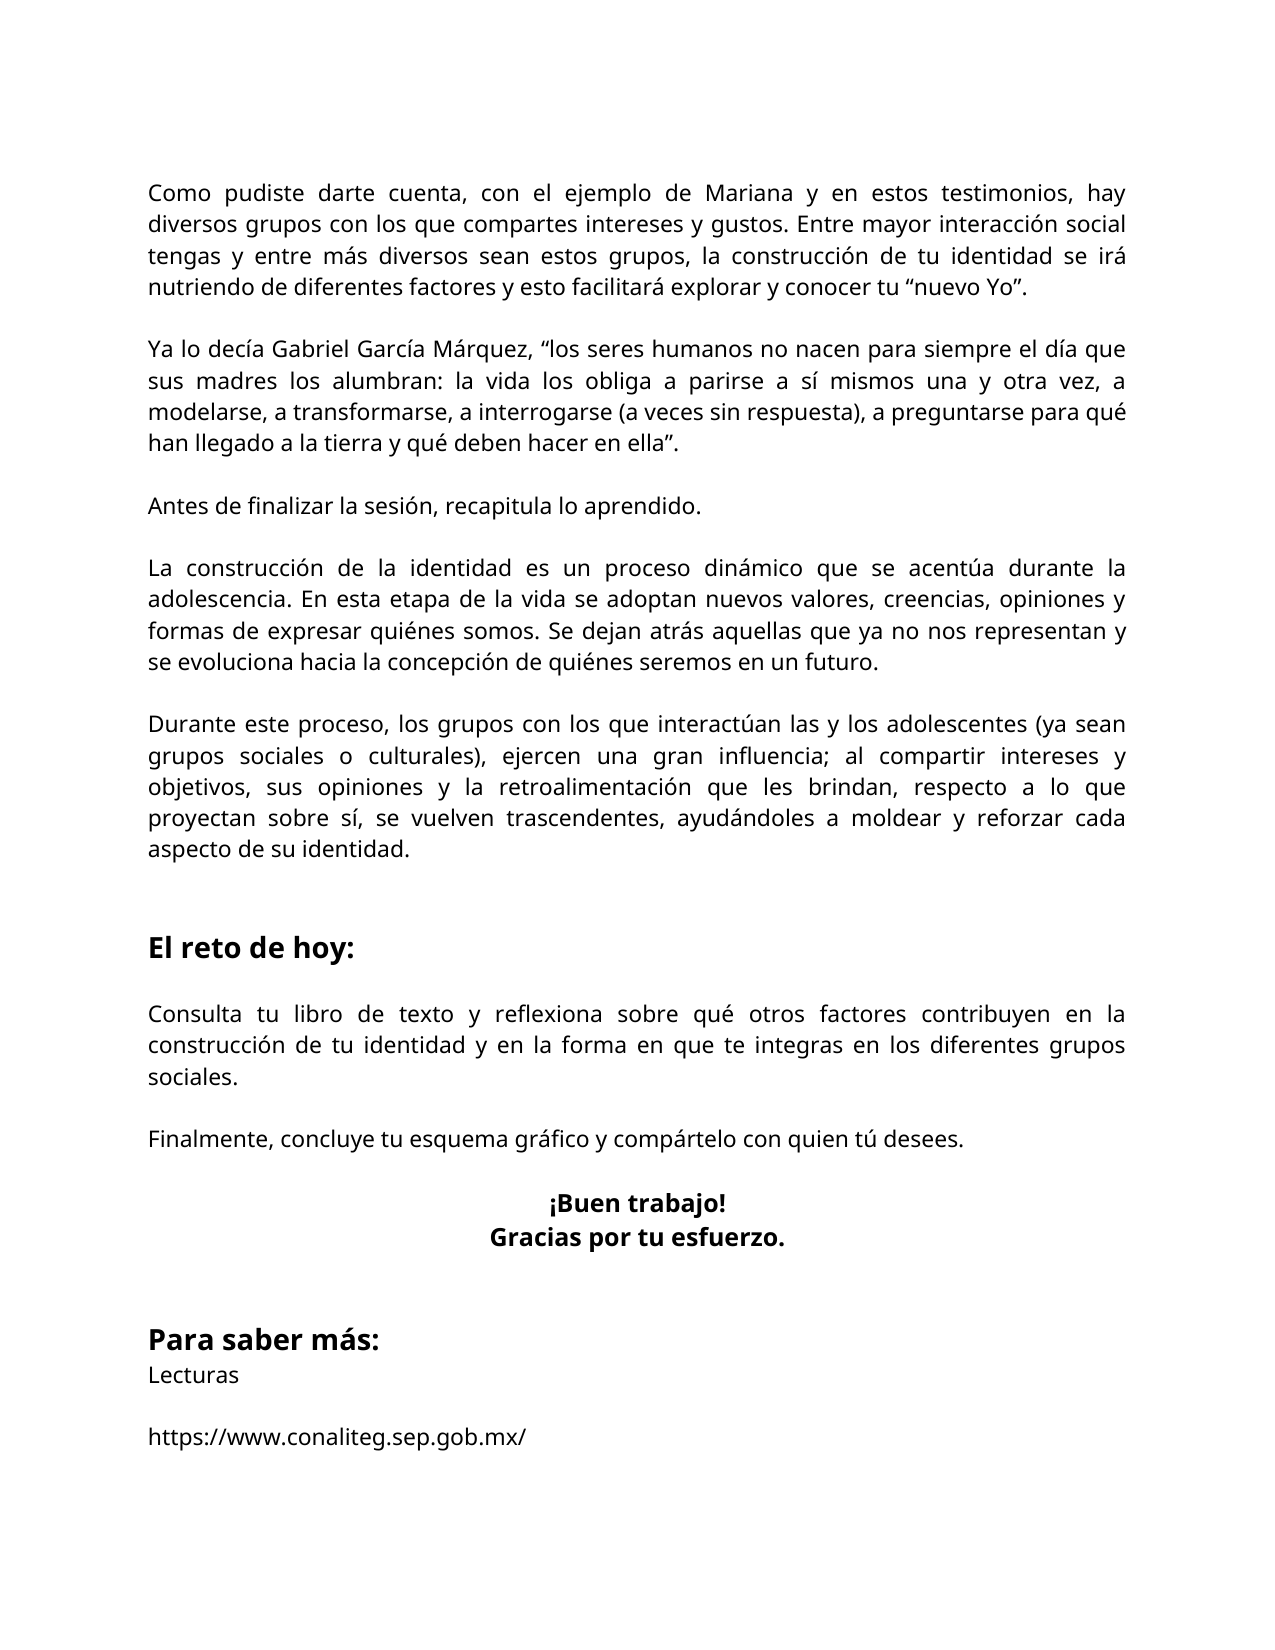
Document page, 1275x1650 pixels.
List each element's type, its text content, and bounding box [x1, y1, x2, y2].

text Para saber más: [148, 1319, 1127, 1359]
text Durante este proceso, los grupos con los que interactúan las y los adolescentes (ya sean grupos sociales o culturales), ejercen una gran influencia; al compartir intereses y objetivos, sus opiniones y la retroalimentación que les brindan, respecto a lo que proyectan sobre sí, se vuelven trascendentes, ayudándoles a moldear y reforzar cada aspecto de su identidad. [148, 708, 1127, 865]
text La construcción de la identidad es un proceso dinámico que se acentúa durante la adolescencia. En esta etapa de la vida se adoptan nuevos valores, creencias, opiniones y formas de expresar quiénes somos. Se dejan atrás aquellas que ya no nos representan y se evoluciona hacia la concepción de quiénes seremos en un futuro. [148, 552, 1127, 677]
text Antes de finalizar la sesión, recapitula lo aprendido. [148, 490, 1127, 521]
text Ya lo decía Gabriel García Márquez, “los seres humanos no nacen para siempre el día que sus madres los alumbran: la vida los obliga a parirse a sí mismos una y otra vez, a modelarse, a transformarse, a interrogarse (a veces sin respuesta), a preguntarse para qué han llegado a la tierra y qué deben hacer en ella”. [148, 333, 1127, 458]
text Consulta tu libro de texto y reflexiona sobre qué otros factores contribuyen en la construcción de tu identidad y en la forma en que te integras en los diferentes grupos sociales. [148, 998, 1127, 1092]
text https://www.conaliteg.sep.gob.mx/ [148, 1421, 1127, 1452]
text El reto de hoy: [148, 927, 1127, 967]
text Gracias por tu esfuerzo. [148, 1220, 1127, 1254]
text ¡Buen trabajo! [148, 1186, 1127, 1220]
text Lecturas [148, 1359, 1127, 1390]
text Como pudiste darte cuenta, con el ejemplo de Mariana y en estos testimonios, hay diversos grupos con los que compartes intereses y gustos. Entre mayor interacción social tengas y entre más diversos sean estos grupos, la construcción de tu identidad se irá nutriendo de diferentes factores y esto facilitará explorar y conocer tu “nuevo Yo”. [148, 177, 1127, 302]
text Finalmente, concluye tu esquema gráfico y compártelo con quien tú desees. [148, 1123, 1127, 1154]
